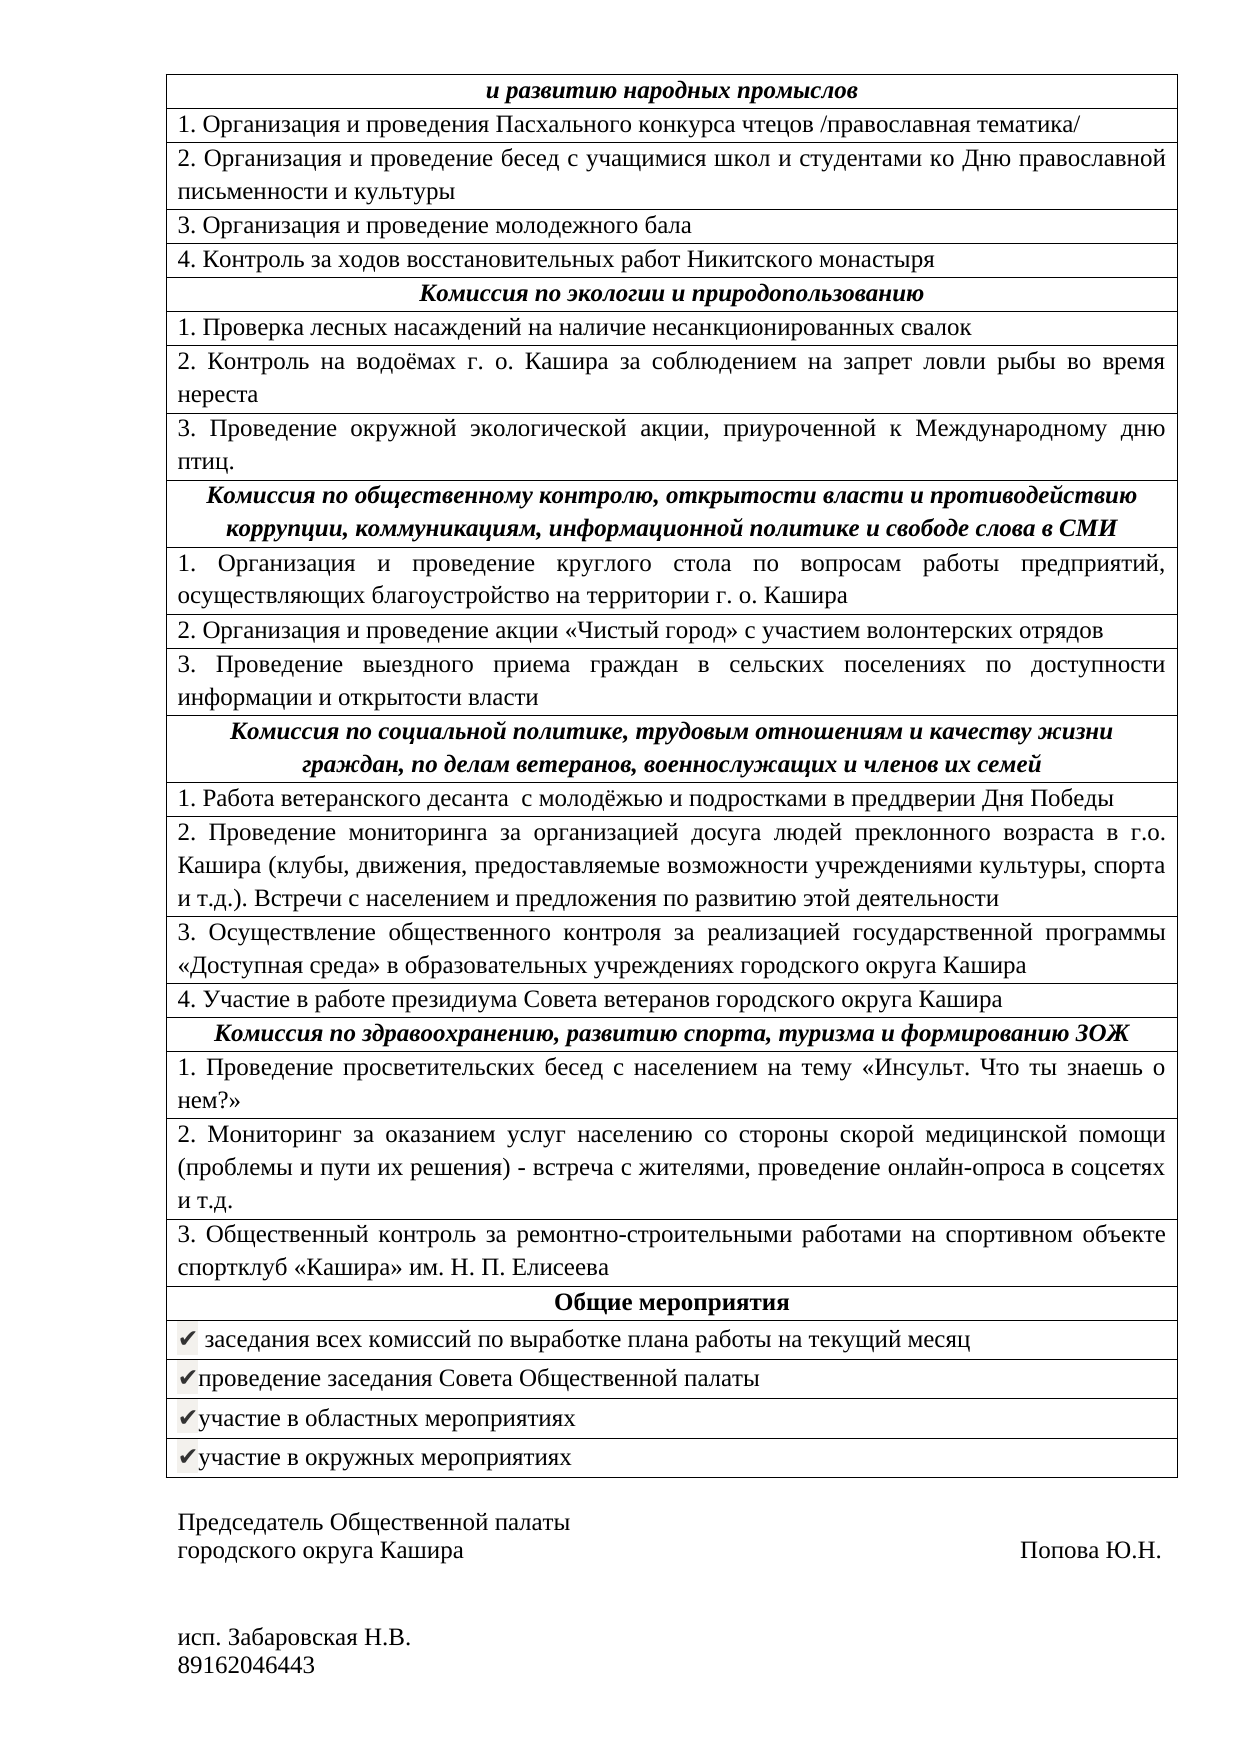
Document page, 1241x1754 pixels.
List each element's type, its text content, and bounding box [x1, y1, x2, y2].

table_cell ✔ заседания всех комиссий по выработке плана работы на текущий месяц [167, 1321, 1177, 1359]
table_cell 3. Организация и проведение молодежного бала [167, 210, 1177, 243]
table_cell 3. Проведение выездного приема граждан в сельских поселениях по доступности информации и открытости власти [167, 649, 1177, 715]
text городского округа Кашира Попова Ю.Н. [177, 1536, 1167, 1564]
table_cell 2. Контроль на водоёмах г. о. Кашира за соблюдением на запрет ловли рыбы во время нереста [167, 346, 1177, 412]
table_cell Комиссия по социальной политике, трудовым отношениям и качеству жизни граждан, по делам ветеранов, военнослужащих и членов их семей [167, 716, 1177, 782]
table_cell Общие мероприятия [167, 1287, 1177, 1319]
table_cell 2. Организация и проведение акции «Чистый город» с участием волонтерских отрядов [167, 615, 1177, 648]
table_cell 2. Мониторинг за оказанием услуг населению со стороны скорой медицинской помощи (проблемы и пути их решения) - встреча с жителями, проведение онлайн-опроса в соцсетях и т.д. [167, 1119, 1177, 1218]
table_cell Комиссия по общественному контролю, открытости власти и противодействию коррупции, коммуникациям, информационной политике и свободе слова в СМИ [167, 481, 1177, 547]
table_cell 3. Общественный контроль за ремонтно-строительными работами на спортивном объекте спортклуб «Кашира» им. Н. П. Елисеева [167, 1220, 1177, 1286]
table_cell Комиссия по экологии и природопользованию [167, 278, 1177, 311]
text Председатель Общественной палаты [177, 1507, 1167, 1536]
table_cell Комиссия по здравоохранению, развитию спорта, туризма и формированию ЗОЖ [167, 1018, 1177, 1051]
table_cell 2. Проведение мониторинга за организацией досуга людей преклонного возраста в г.о. Кашира (клубы, движения, предоставляемые возможности учреждениями культуры, спорта и т.д.). Встречи с населением и предложения по развитию этой деятельности [167, 817, 1177, 916]
table_cell ✔участие в областных мероприятиях [167, 1399, 1177, 1438]
table_cell 1. Организация и проведения Пасхального конкурса чтецов /православная тематика/ [167, 109, 1177, 142]
table_cell ✔участие в окружных мероприятиях [167, 1439, 1177, 1477]
table_cell 4. Контроль за ходов восстановительных работ Никитского монастыря [167, 244, 1177, 277]
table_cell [167, 75, 1177, 108]
table_cell 1. Проведение просветительских бесед с населением на тему «Инсульт. Что ты знаешь о нем?» [167, 1052, 1177, 1118]
table_cell 3. Проведение окружной экологической акции, приуроченной к Международному дню птиц. [167, 414, 1177, 479]
table_cell 1. Организация и проведение круглого стола по вопросам работы предприятий, осуществляющих благоустройство на территории г. о. Кашира [167, 548, 1177, 614]
table_cell 3. Осуществление общественного контроля за реализацией государственной программы «Доступная среда» в образовательных учреждениях городского округа Кашира [167, 917, 1177, 983]
text 89162046443 [177, 1651, 1167, 1679]
text исп. Забаровская Н.В. [177, 1622, 1167, 1651]
table_cell 2. Организация и проведение бесед с учащимися школ и студентами ко Дню православной письменности и культуры [167, 143, 1177, 209]
table_cell 1. Работа ветеранского десанта с молодёжью и подростками в преддверии Дня Победы [167, 783, 1177, 816]
table_cell 1. Проверка лесных насаждений на наличие несанкционированных свалок [167, 312, 1177, 345]
table_cell 4. Участие в работе президиума Совета ветеранов городского округа Кашира [167, 984, 1177, 1017]
table_cell ✔проведение заседания Совета Общественной палаты [167, 1360, 1177, 1398]
